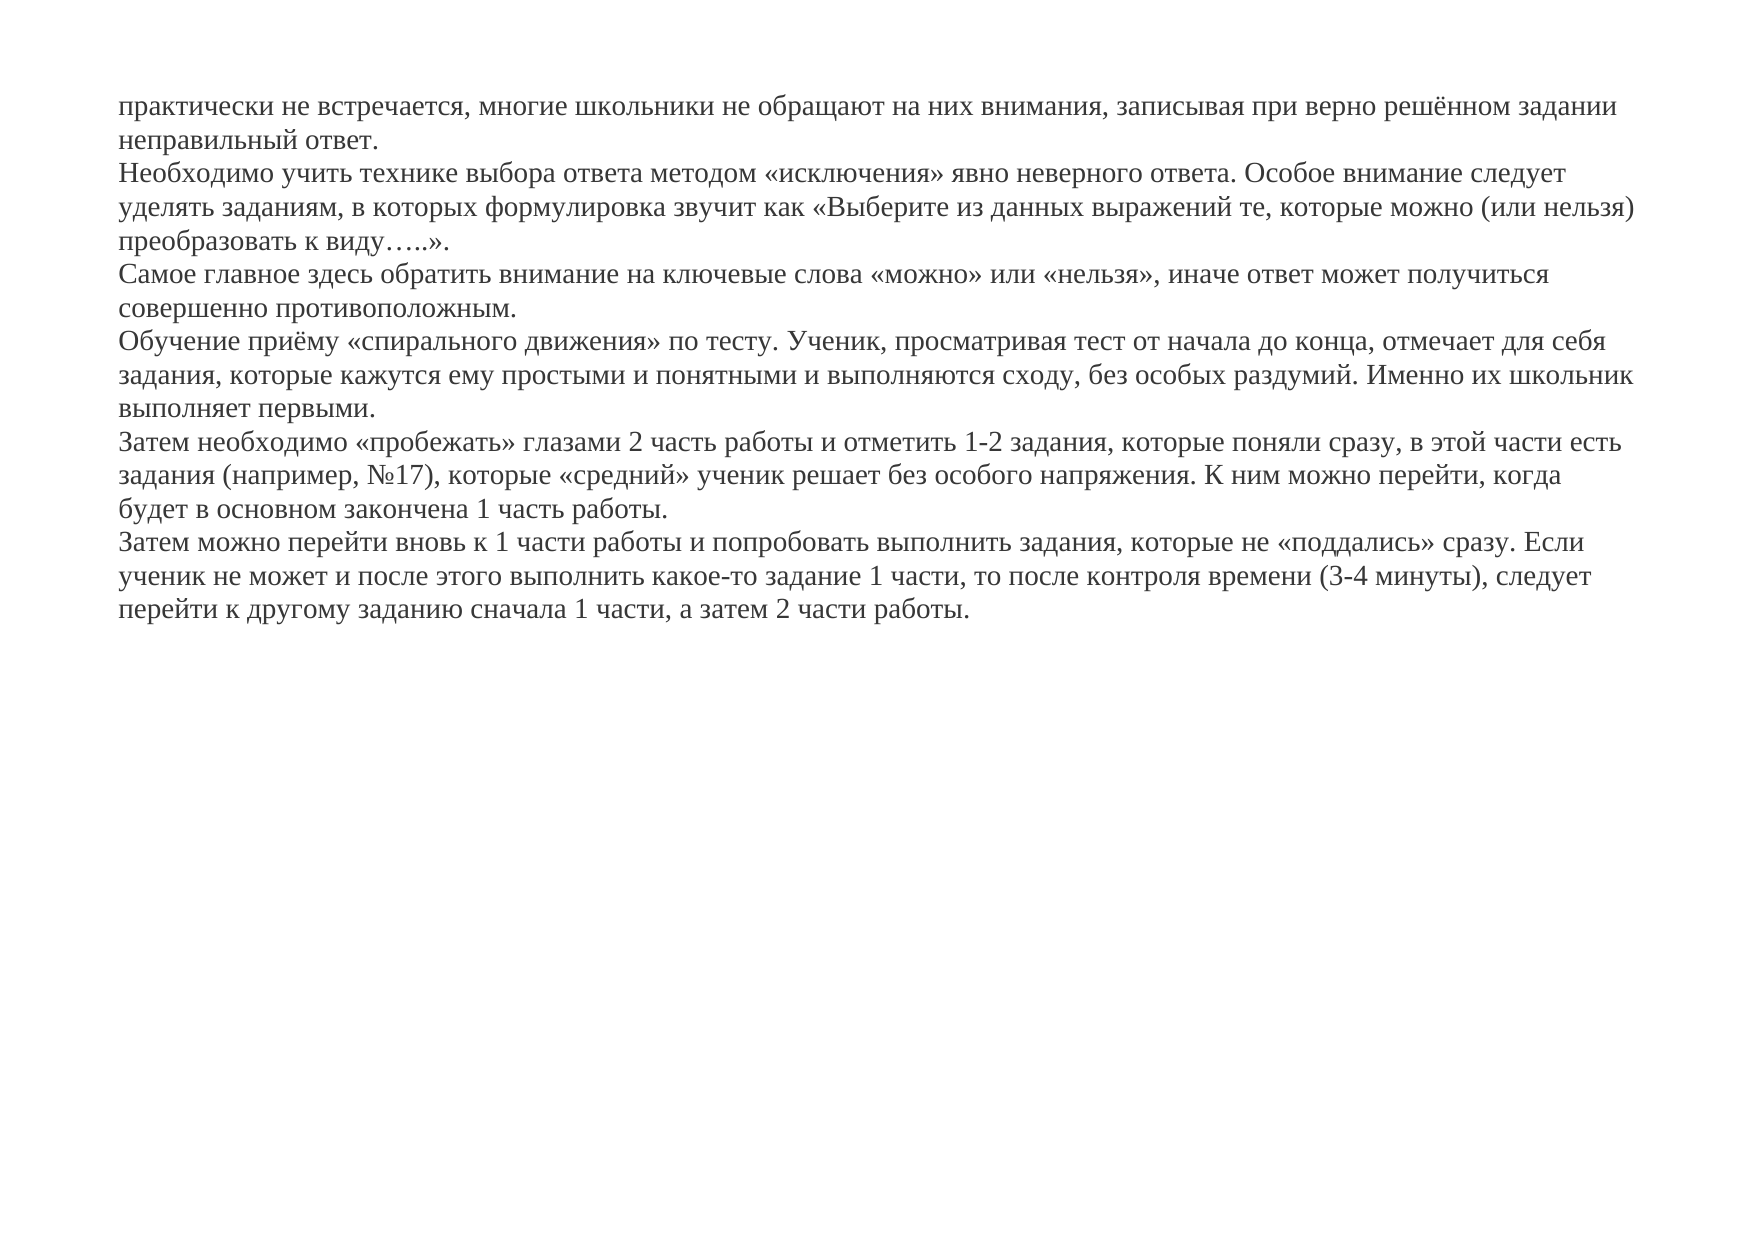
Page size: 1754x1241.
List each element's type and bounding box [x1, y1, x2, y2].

text [118, 88, 1636, 625]
